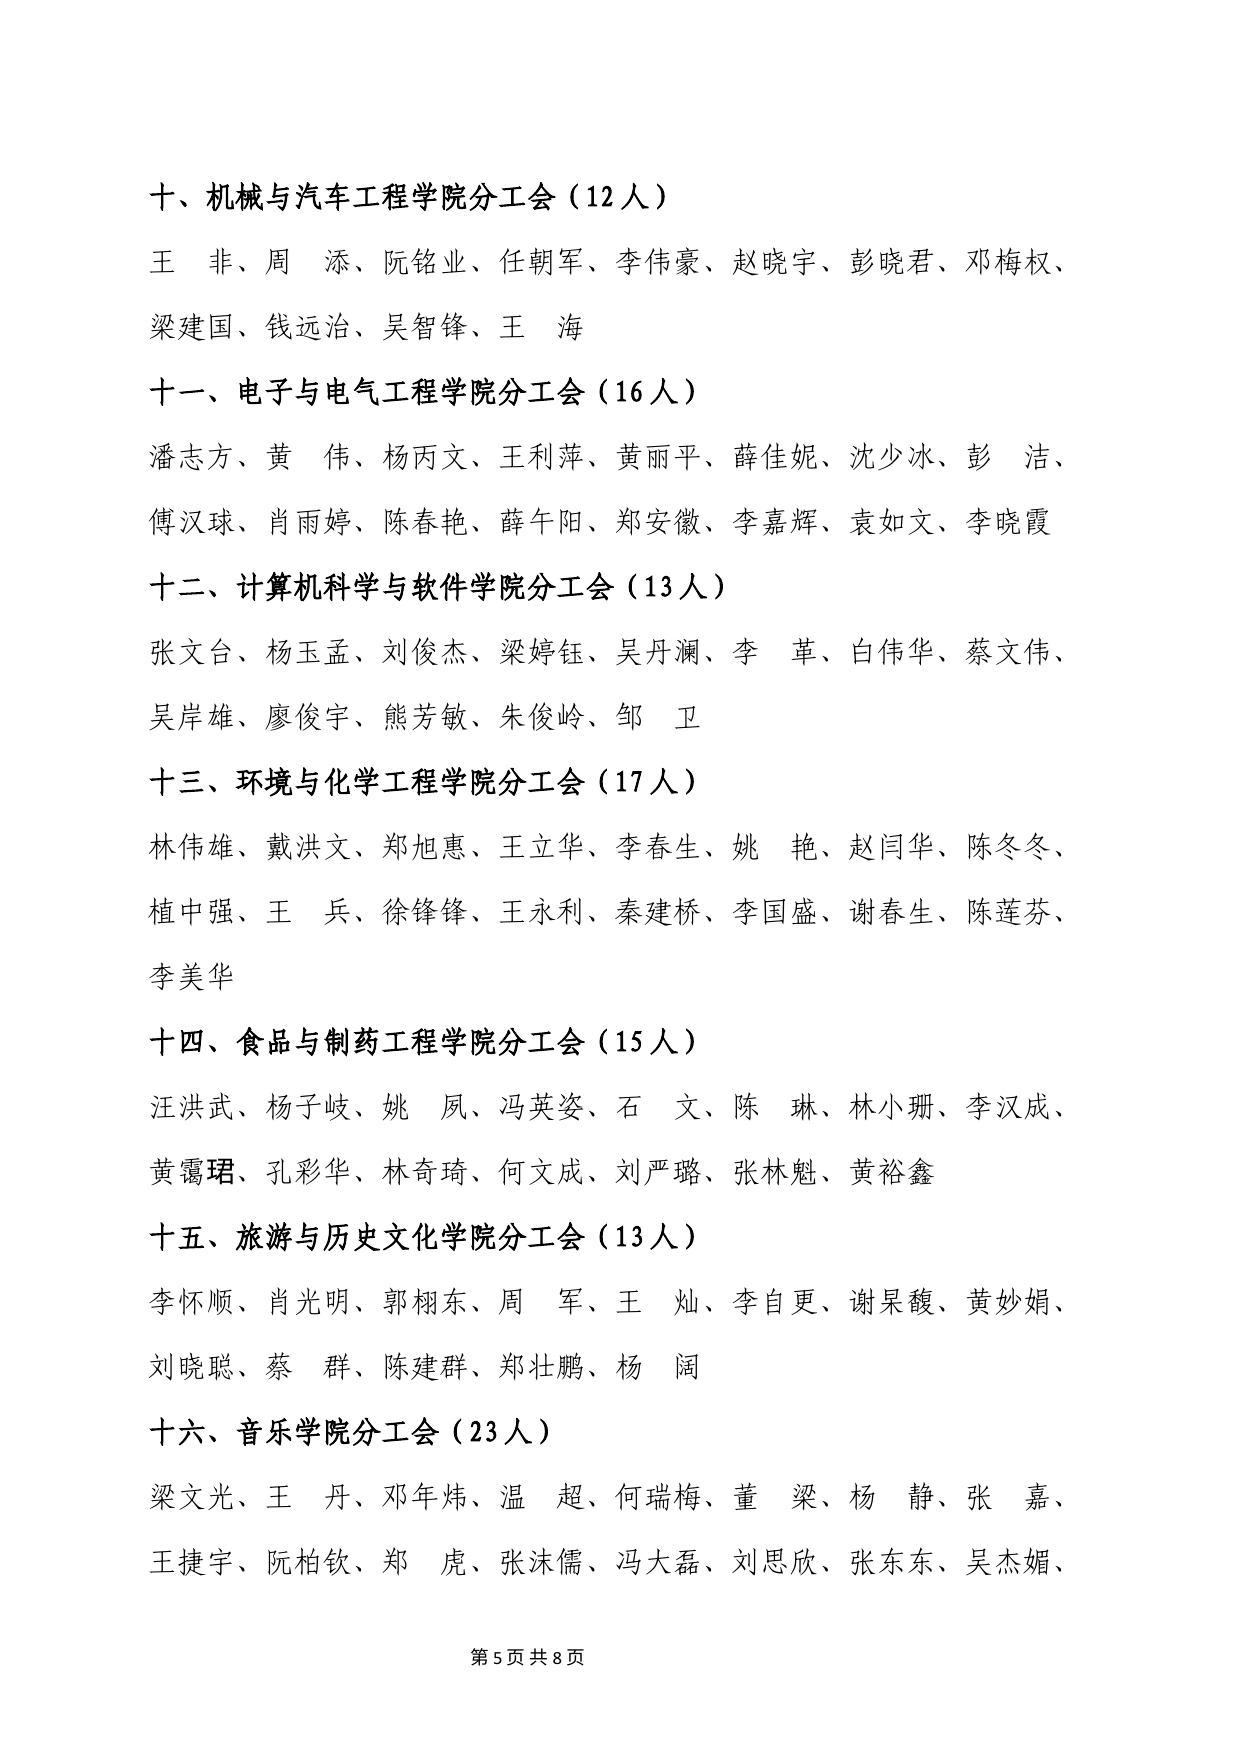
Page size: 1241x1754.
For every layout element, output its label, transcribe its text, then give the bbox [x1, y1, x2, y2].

list 张文台、杨玉孟、刘俊杰、梁婷钰、吴丹澜、李 革、白伟华、蔡文伟、 [148, 617, 1093, 682]
list 潘志方、黄 伟、杨丙文、王利萍、黄丽平、薛佳妮、沈少冰、彭 洁、 [148, 422, 1093, 487]
list 植中强、王 兵、徐锋锋、王永利、秦建桥、李国盛、谢春生、陈莲芬、 [148, 877, 1093, 942]
list 吴岸雄、廖俊宇、熊芳敏、朱俊岭、邹 卫 [148, 682, 1093, 747]
list 刘晓聪、蔡 群、陈建群、郑壮鹏、杨 阔 [148, 1332, 1093, 1397]
list 十一、电子与电气工程学院分工会（16人） [148, 357, 1093, 422]
list 十、机械与汽车工程学院分工会（12人） [148, 162, 1093, 227]
list 十三、环境与化学工程学院分工会（17人） [148, 747, 1093, 812]
list 王捷宇、阮柏钦、郑 虎、张沫儒、冯大磊、刘思欣、张东东、吴杰媚、 [148, 1527, 1093, 1592]
list 林伟雄、戴洪文、郑旭惠、王立华、李春生、姚 艳、赵闫华、陈冬冬、 [148, 812, 1093, 877]
list 李美华 [148, 942, 1093, 1007]
list 梁建国、钱远治、吴智锋、王 海 [148, 292, 1093, 357]
list 汪洪武、杨子岐、姚 夙、冯英姿、石 文、陈 琳、林小珊、李汉成、 [148, 1072, 1093, 1137]
list 十二、计算机科学与软件学院分工会（13人） [148, 552, 1093, 617]
list 十六、音乐学院分工会（23人） [148, 1397, 1093, 1462]
list 李怀顺、肖光明、郭栩东、周 军、王 灿、李自更、谢杲馥、黄妙娟、 [148, 1267, 1093, 1332]
list 十五、旅游与历史文化学院分工会（13人） [148, 1202, 1093, 1267]
list 傅汉球、肖雨婷、陈春艳、薛午阳、郑安徽、李嘉辉、袁如文、李晓霞 [148, 487, 1093, 552]
list 王 非、周 添、阮铭业、任朝军、李伟豪、赵晓宇、彭晓君、邓梅权、 [148, 227, 1093, 292]
list 梁文光、王 丹、邓年炜、温 超、何瑞梅、董 梁、杨 静、张 嘉、 [148, 1462, 1093, 1527]
list 黄霭珺、孔彩华、林奇琦、何文成、刘严璐、张林魁、黄裕鑫 [148, 1137, 1093, 1202]
list 十四、食品与制药工程学院分工会（15人） [148, 1007, 1093, 1072]
